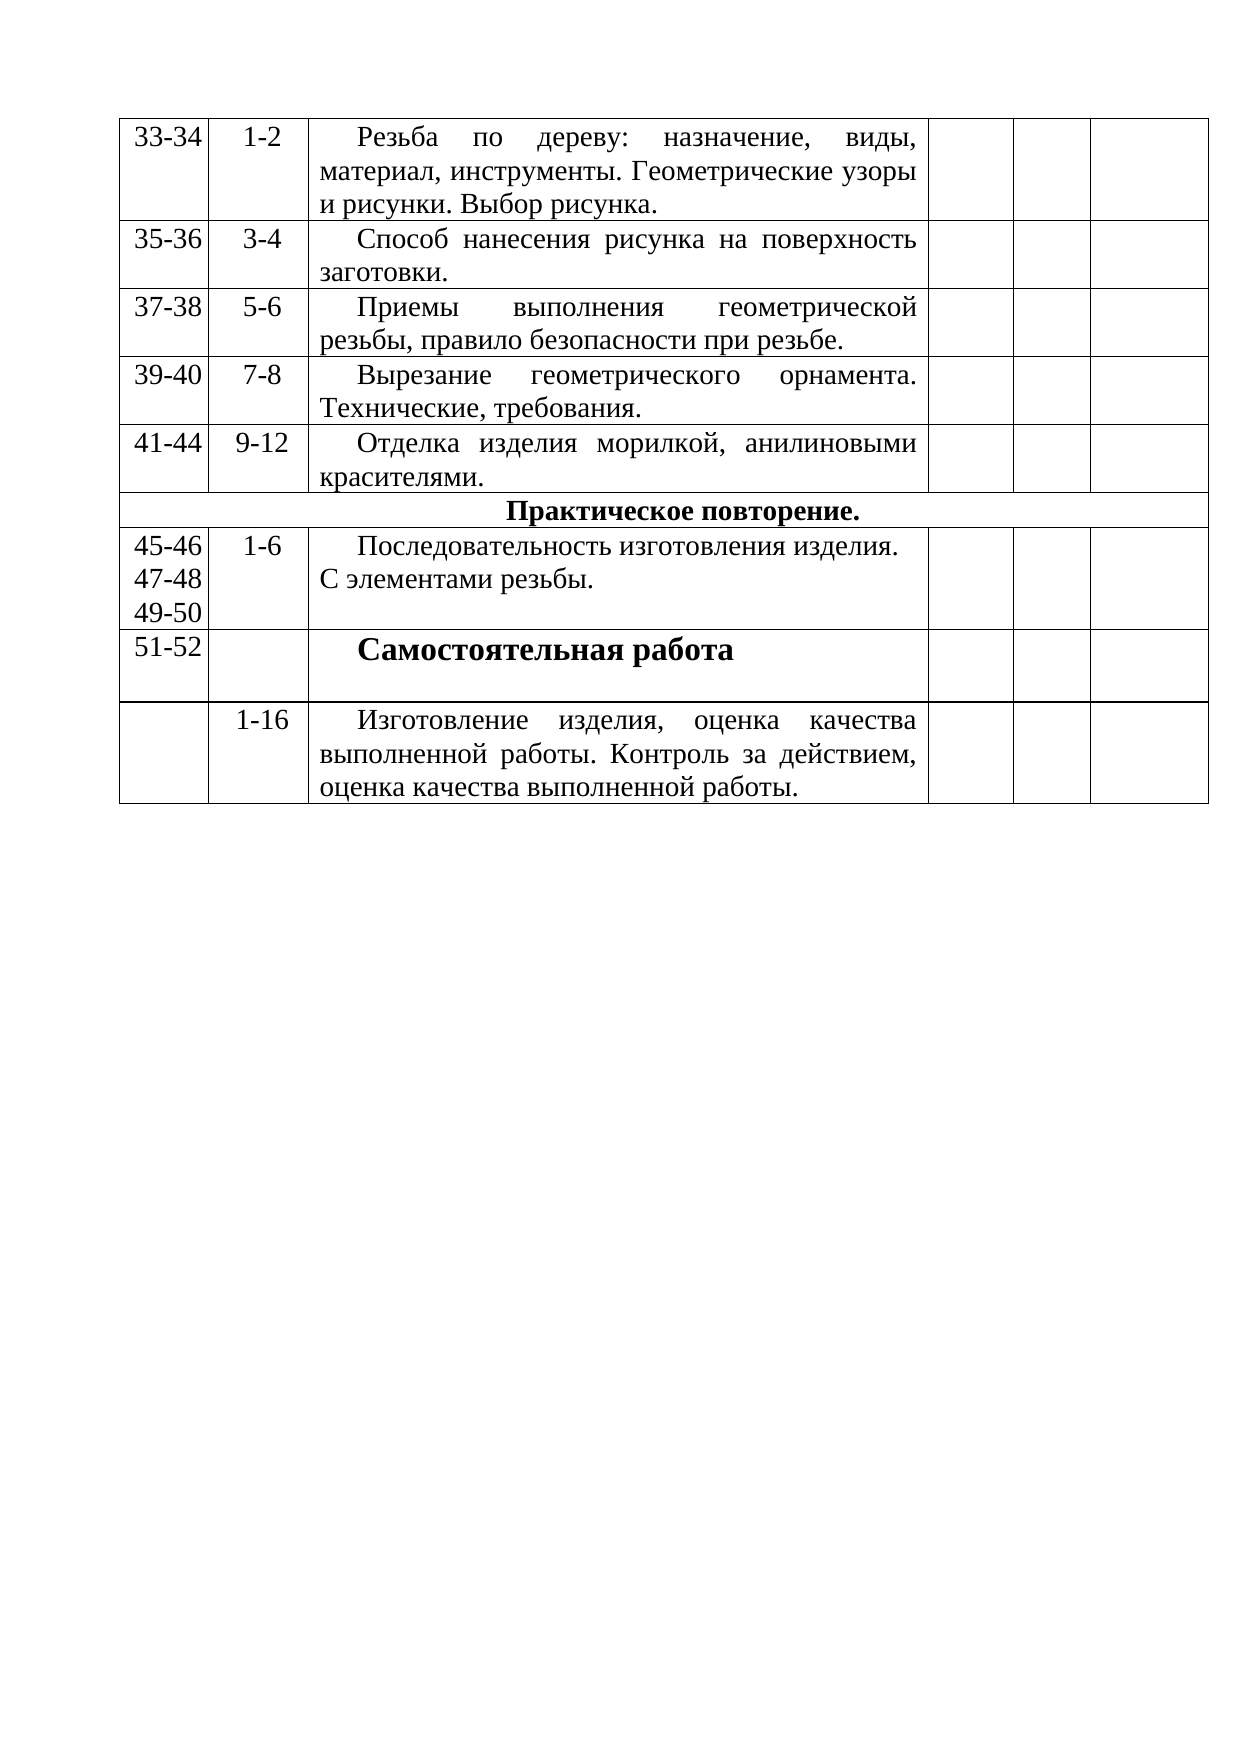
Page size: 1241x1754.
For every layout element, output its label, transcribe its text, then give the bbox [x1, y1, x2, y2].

table_cell [1091, 630, 1208, 701]
table_cell Отделка изделия морилкой, анилиновыми красителями. [309, 425, 928, 492]
table_cell [1014, 289, 1090, 356]
table_cell [929, 357, 1013, 424]
table_cell [1014, 221, 1090, 288]
table_cell [209, 630, 308, 701]
table_cell 45-46 47-48 49-50 [120, 528, 208, 628]
table_cell [1091, 289, 1208, 356]
table_cell 39-40 [120, 357, 208, 424]
table_cell 9-12 [209, 425, 308, 492]
table_cell 1-2 [209, 119, 308, 220]
table_cell 33-34 [120, 119, 208, 220]
table_cell [120, 703, 208, 803]
table_cell [1014, 119, 1090, 220]
table_cell 1-16 [209, 703, 308, 803]
table_cell Изготовление изделия, оценка качества выполненной работы. Контроль за действием, оценка качества выполненной работы. [309, 703, 928, 803]
table_cell [1014, 703, 1090, 803]
table_cell 5-6 [209, 289, 308, 356]
table_cell Вырезание геометрического орнамента. Технические, требования. [309, 357, 928, 424]
table_cell Приемы выполнения геометрической резьбы, правило безопасности при резьбе. [309, 289, 928, 356]
table_cell 51-52 [120, 630, 208, 701]
table_cell Практическое повторение. [120, 493, 1208, 527]
table_cell 3-4 [209, 221, 308, 288]
table_cell [929, 221, 1013, 288]
table_cell Самостоятельная работа [309, 630, 928, 701]
table_cell 35-36 [120, 221, 208, 288]
table_cell [1014, 425, 1090, 492]
table_cell Резьба по дереву: назначение, виды, материал, инструменты. Геометрические узоры и рисунки. Выбор рисунка. [309, 119, 928, 220]
table_cell [929, 630, 1013, 701]
table_cell [929, 425, 1013, 492]
table_cell [929, 528, 1013, 628]
table_cell [1091, 221, 1208, 288]
table_cell [929, 703, 1013, 803]
table_cell 7-8 [209, 357, 308, 424]
table_cell [1091, 119, 1208, 220]
table_cell [1014, 528, 1090, 628]
table_cell [1091, 528, 1208, 628]
table_cell 37-38 [120, 289, 208, 356]
table_cell 1-6 [209, 528, 308, 628]
table_cell [929, 289, 1013, 356]
table_cell Способ нанесения рисунка на поверхность заготовки. [309, 221, 928, 288]
table_cell [929, 119, 1013, 220]
table_cell 41-44 [120, 425, 208, 492]
table_cell Последовательность изготовления изделия. С элементами резьбы. [309, 528, 928, 628]
table_cell [1014, 357, 1090, 424]
table_cell [1091, 357, 1208, 424]
table_cell [1091, 425, 1208, 492]
table_cell [1091, 703, 1208, 803]
table_cell [1014, 630, 1090, 701]
